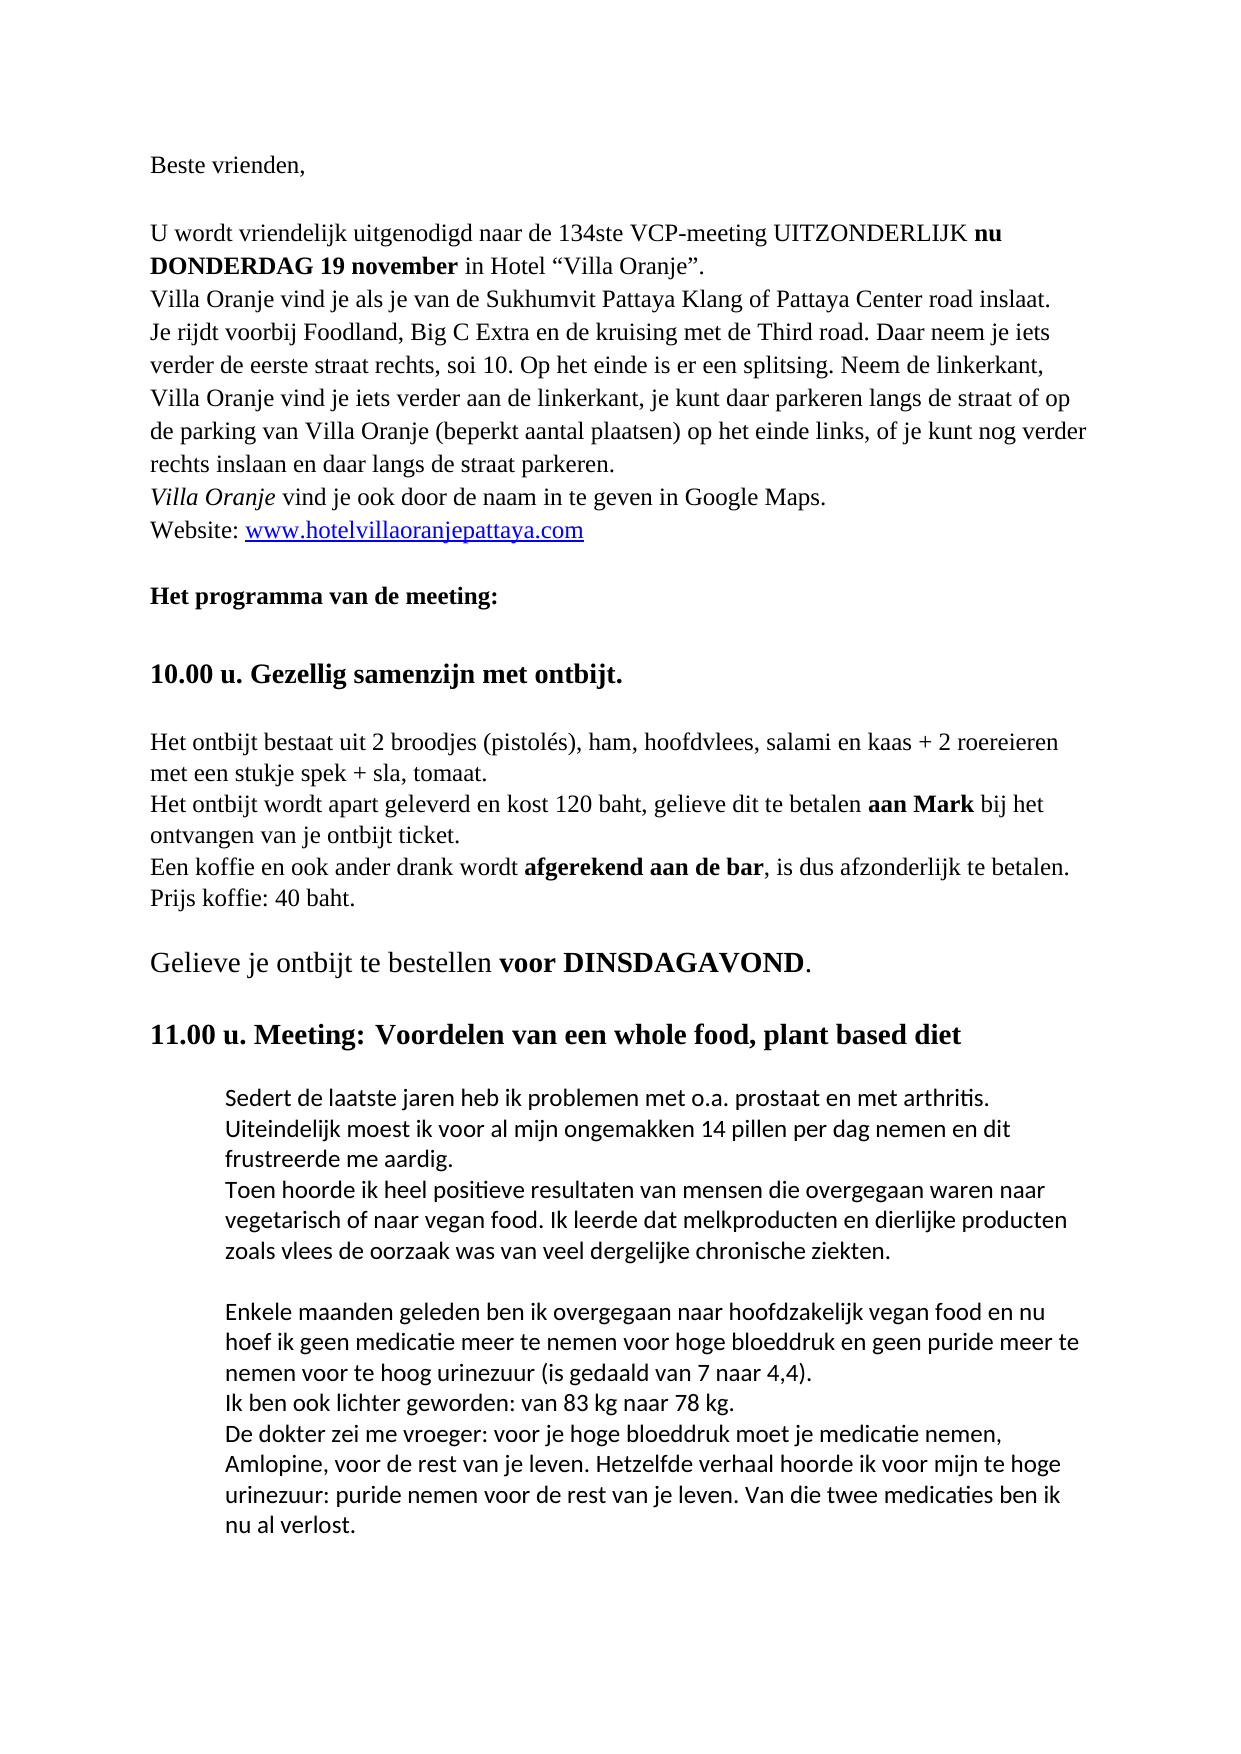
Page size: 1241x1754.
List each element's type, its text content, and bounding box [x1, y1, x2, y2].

text U wordt vriendelijk uitgenodigd naar de 134ste VCP-meeting UITZONDERLIJK nu DONDERDAG 19 november in Hotel “Villa Oranje”. [150, 218, 1090, 280]
list Sedert de laatste jaren heb ik problemen met o.a. prostaat en met arthritis. Uiteindelijk moest ik voor al mijn ongemakken 14 pillen per dag nemen en dit frustreerde me aardig. [225, 1082, 1090, 1174]
text Beste vrienden, [150, 150, 1090, 179]
list Enkele maanden geleden ben ik overgegaan naar hoofdzakelijk vegan food en nu hoef ik geen medicatie meer te nemen voor hoge bloeddruk en geen puride meer te nemen voor te hoog urinezuur (is gedaald van 7 naar 4,4). [225, 1296, 1090, 1387]
text Het programma van de meeting: [150, 581, 1090, 610]
text Website: www.hotelvillaoranjepattaya.com [150, 515, 1090, 544]
text 11.00 u. Meeting: Voordelen van een whole food, plant based diet [150, 1017, 1090, 1051]
list De dokter zei me vroeger: voor je hoge bloeddruk moet je medicatie nemen, Amlopine, voor de rest van je leven. Hetzelfde verhaal hoorde ik voor mijn te hoge urinezuur: puride nemen voor de rest van je leven. Van die twee medicaties ben ik nu al verlost. [225, 1418, 1090, 1540]
list Toen hoorde ik heel positieve resultaten van mensen die overgegaan waren naar vegetarisch of naar vegan food. Ik leerde dat melkproducten en dierlijke producten zoals vlees de oorzaak was van veel dergelijke chronische ziekten. [225, 1174, 1090, 1265]
text Villa Oranje vind je ook door de naam in te geven in Google Maps. [150, 482, 1090, 511]
text Een koffie en ook ander drank wordt afgerekend aan de bar, is dus afzonderlijk te betalen. [150, 852, 1090, 880]
text Het ontbijt wordt apart geleverd en kost 120 baht, gelieve dit te betalen aan Mark bij het ontvangen van je ontbijt ticket. [150, 789, 1090, 849]
list Ik ben ook lichter geworden: van 83 kg naar 78 kg. [225, 1387, 1090, 1418]
text Het ontbijt bestaat uit 2 broodjes (pistolés), ham, hoofdvlees, salami en kaas + 2 roereieren met een stukje spek + sla, tomaat. [150, 727, 1090, 787]
text Prijs koffie: 40 baht. [150, 883, 1090, 911]
text Gelieve je ontbijt te bestellen voor DINSDAGAVOND. [150, 945, 1090, 978]
text 10.00 u. Gezellig samenzijn met ontbijt. [150, 657, 1090, 689]
text Je rijdt voorbij Foodland, Big C Extra en de kruising met de Third road. Daar neem je iets verder de eerste straat rechts, soi 10. Op het einde is er een splitsing. Neem de linkerkant, Villa Oranje vind je iets verder aan de linkerkant, je kunt daar parkeren langs de straat of op de parking van Villa Oranje (beperkt aantal plaatsen) op het einde links, of je kunt nog verder rechts inslaan en daar langs de straat parkeren. [150, 317, 1090, 478]
text Villa Oranje vind je als je van de Sukhumvit Pattaya Klang of Pattaya Center road inslaat. [150, 284, 1090, 313]
